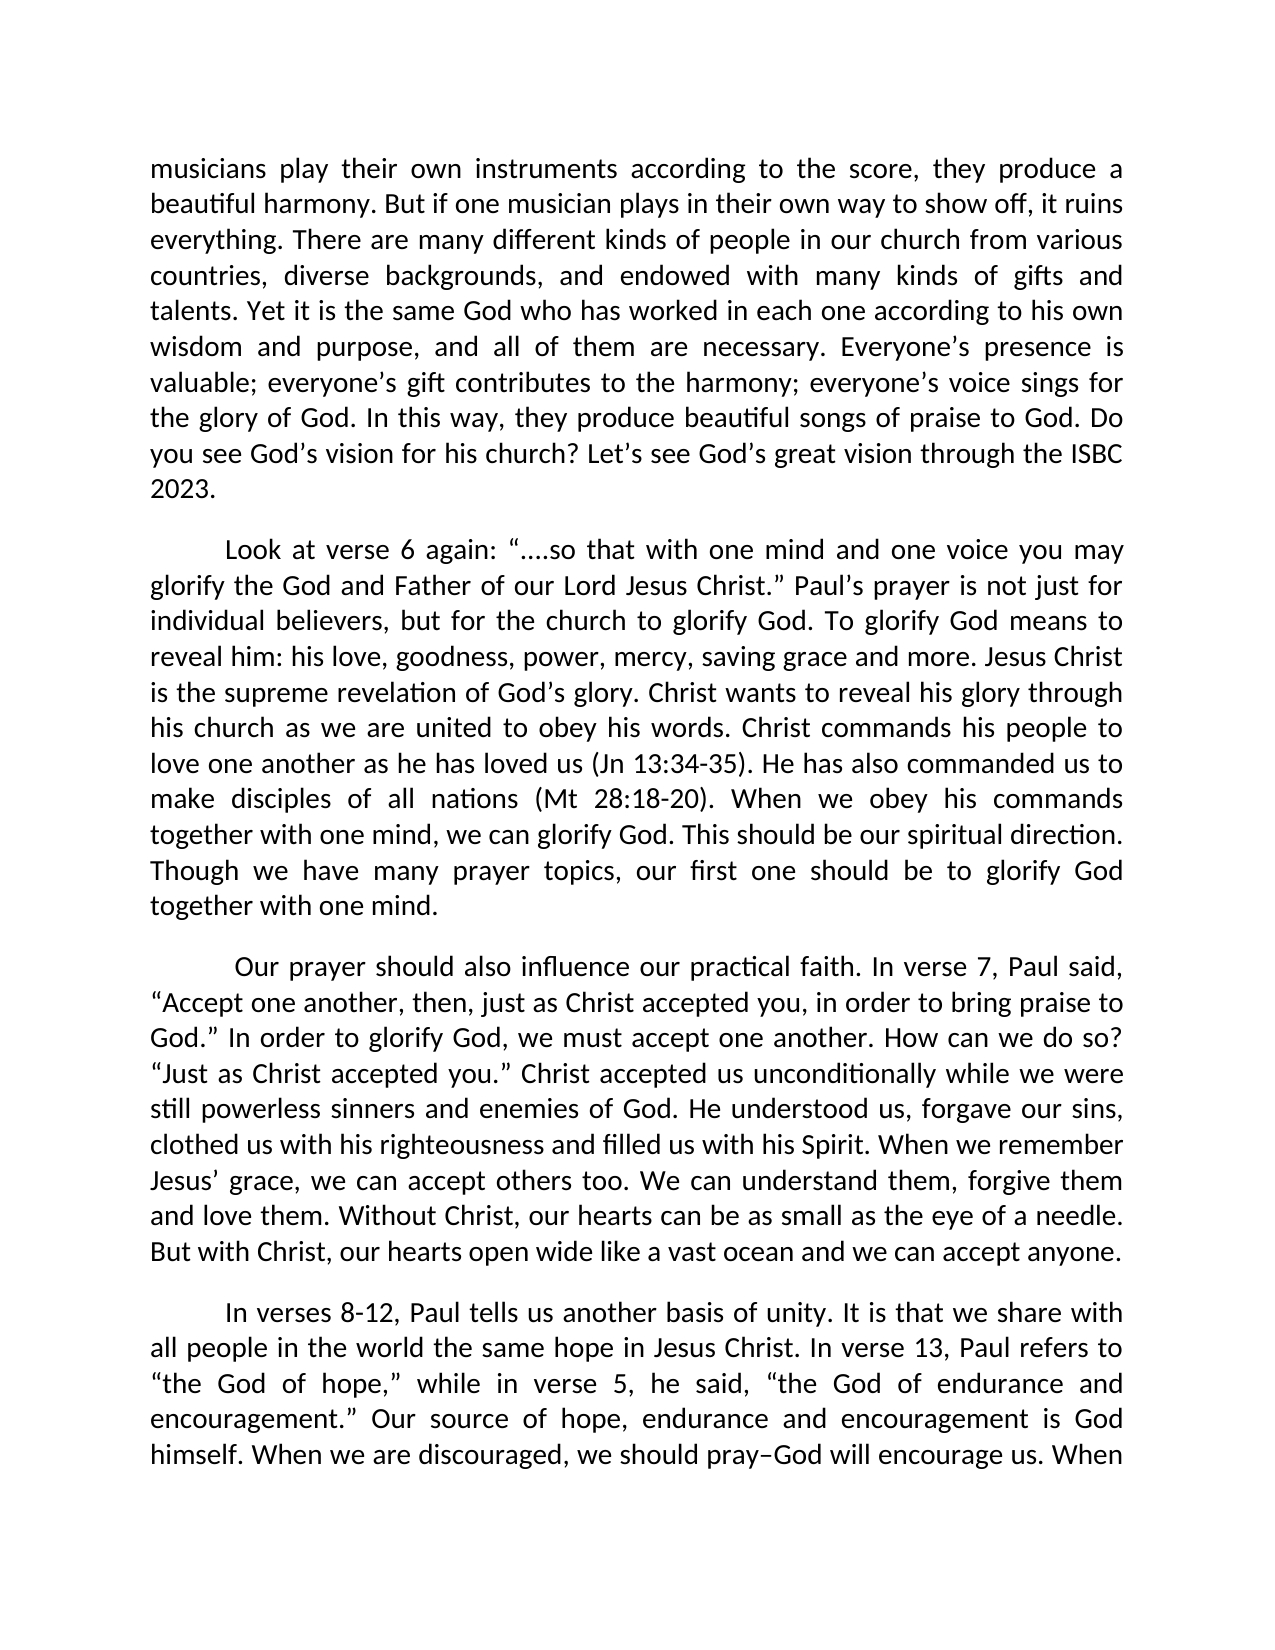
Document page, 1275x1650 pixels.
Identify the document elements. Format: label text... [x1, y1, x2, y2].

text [150, 1294, 1125, 1472]
text Our prayer should also influence our practical faith. In verse 7, Paul said, “Accept one another, then, just as Christ accepted you, in order to bring praise to God.” In order to glorify God, we must accept one another. How can we do so? “Just as Christ accepted you.” Christ accepted us unconditionally while we were still powerless sinners and enemies of God. He understood us, forgave our sins, clothed us with his righteousness and filled us with his Spirit. When we remember Jesus’ grace, we can accept others too. We can understand them, forgive them and love them. Without Christ, our hearts can be as small as the eye of a needle. But with Christ, our hearts open wide like a vast ocean and we can accept anyone. [150, 948, 1125, 1269]
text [150, 150, 1125, 506]
text Look at verse 6 again: “....so that with one mind and one voice you may glorify the God and Father of our Lord Jesus Christ.” Paul’s prayer is not just for individual believers, but for the church to glorify God. To glorify God means to reveal him: his love, goodness, power, mercy, saving grace and more. Jesus Christ is the supreme revelation of God’s glory. Christ wants to reveal his glory through his church as we are united to obey his words. Christ commands his people to love one another as he has loved us (Jn 13:34-35). He has also commanded us to make disciples of all nations (Mt 28:18-20). When we obey his commands together with one mind, we can glorify God. This should be our spiritual direction. Though we have many prayer topics, our first one should be to glorify God together with one mind. [150, 531, 1125, 923]
